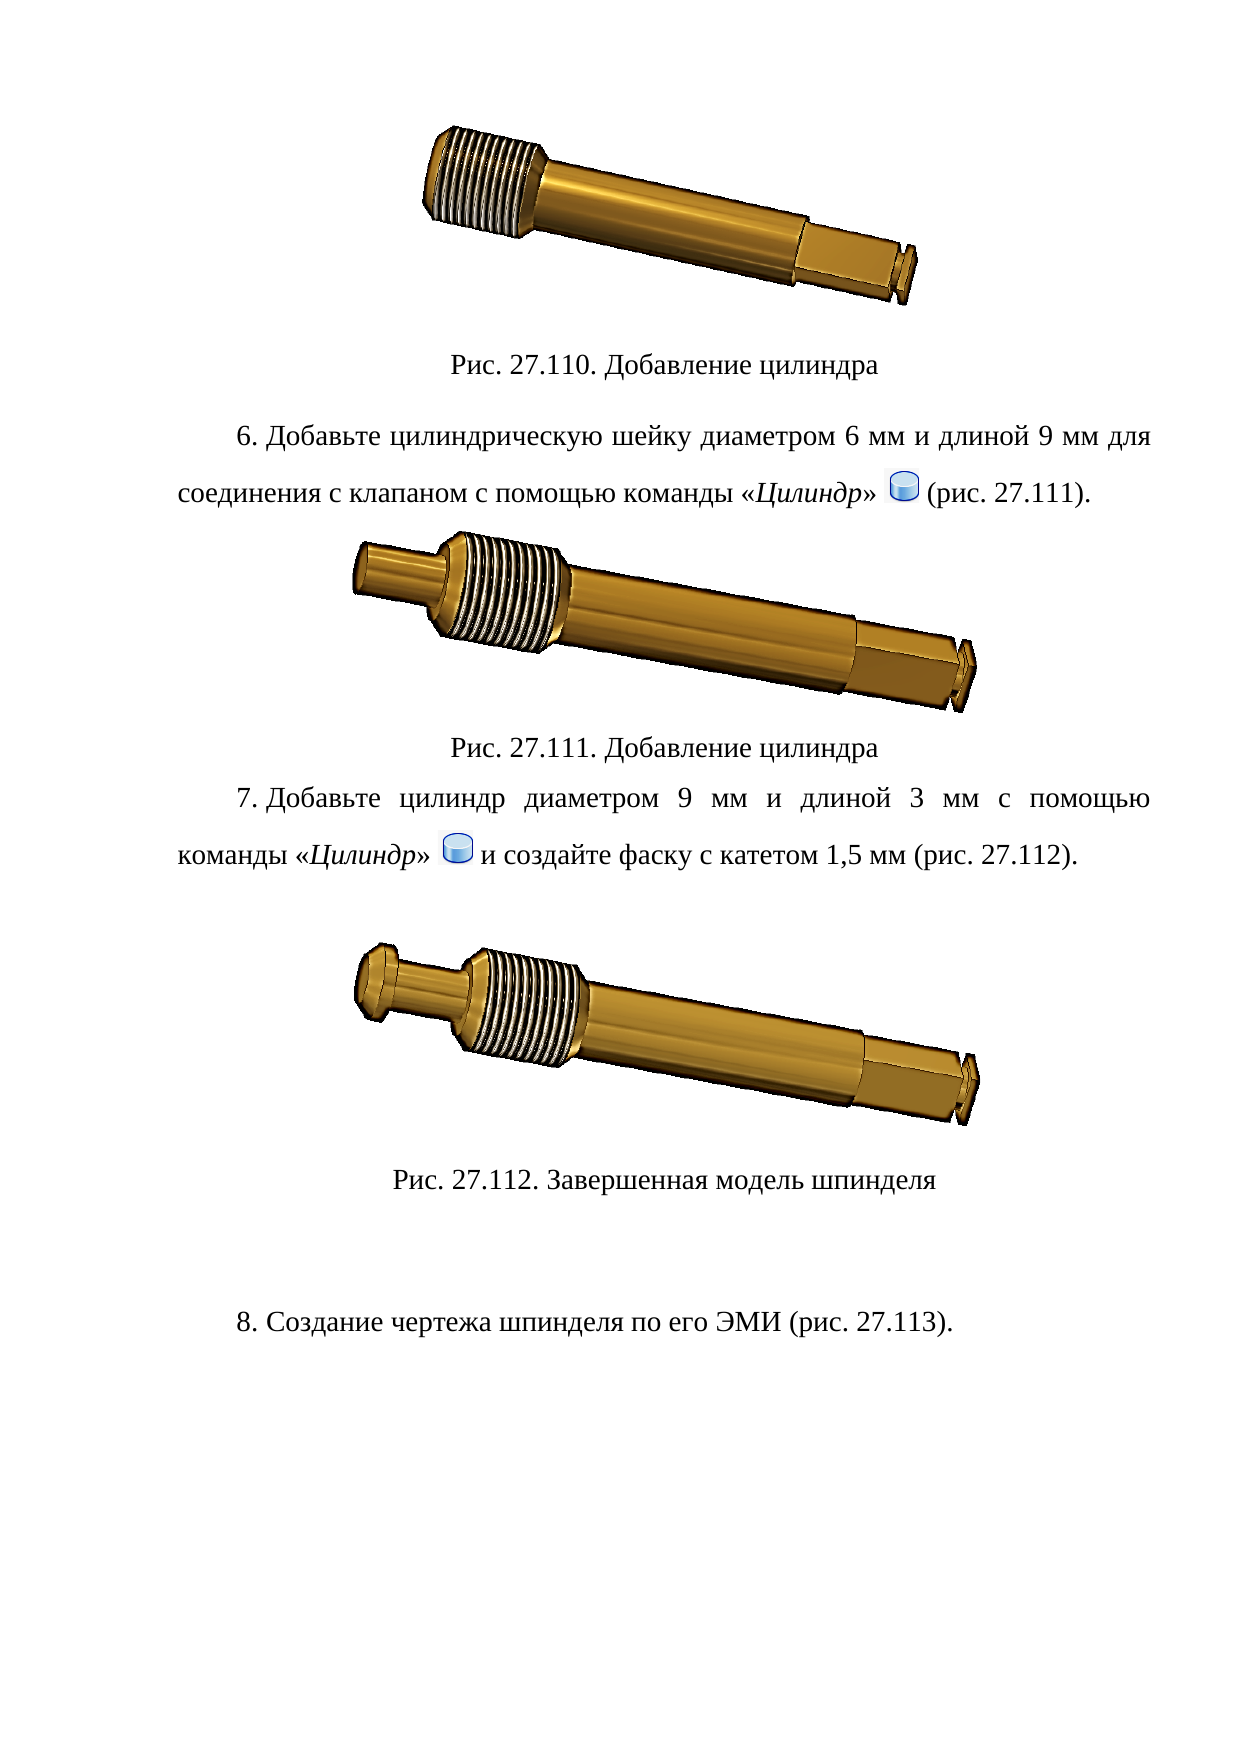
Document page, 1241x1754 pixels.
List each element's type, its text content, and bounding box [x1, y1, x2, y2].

picture [437, 830, 474, 865]
list Добавьте цилиндр диаметром 9 мм и длиной 3 мм с помощью команды «Цилиндр» и создайте фаску с катетом 1,5 мм (рис. 27.112). [177, 780, 1152, 871]
text Рис. 27.110. Добавление цилиндра [177, 347, 1152, 381]
picture [884, 468, 920, 503]
list Рис. 27.111. Добавление цилиндра [177, 730, 1152, 764]
picture [348, 938, 980, 1128]
text Рис. 27.112. Завершенная модель шпинделя [177, 1162, 1152, 1196]
picture [410, 118, 919, 313]
list Создание чертежа шпинделя по его ЭМИ (рис. 27.113). [177, 1304, 1152, 1338]
list Добавьте цилиндрическую шейку диаметром 6 мм и длиной 9 мм для соединения с клапаном с помощью команды «Цилиндр» (рис. 27.111). [177, 418, 1152, 509]
picture [346, 525, 983, 717]
